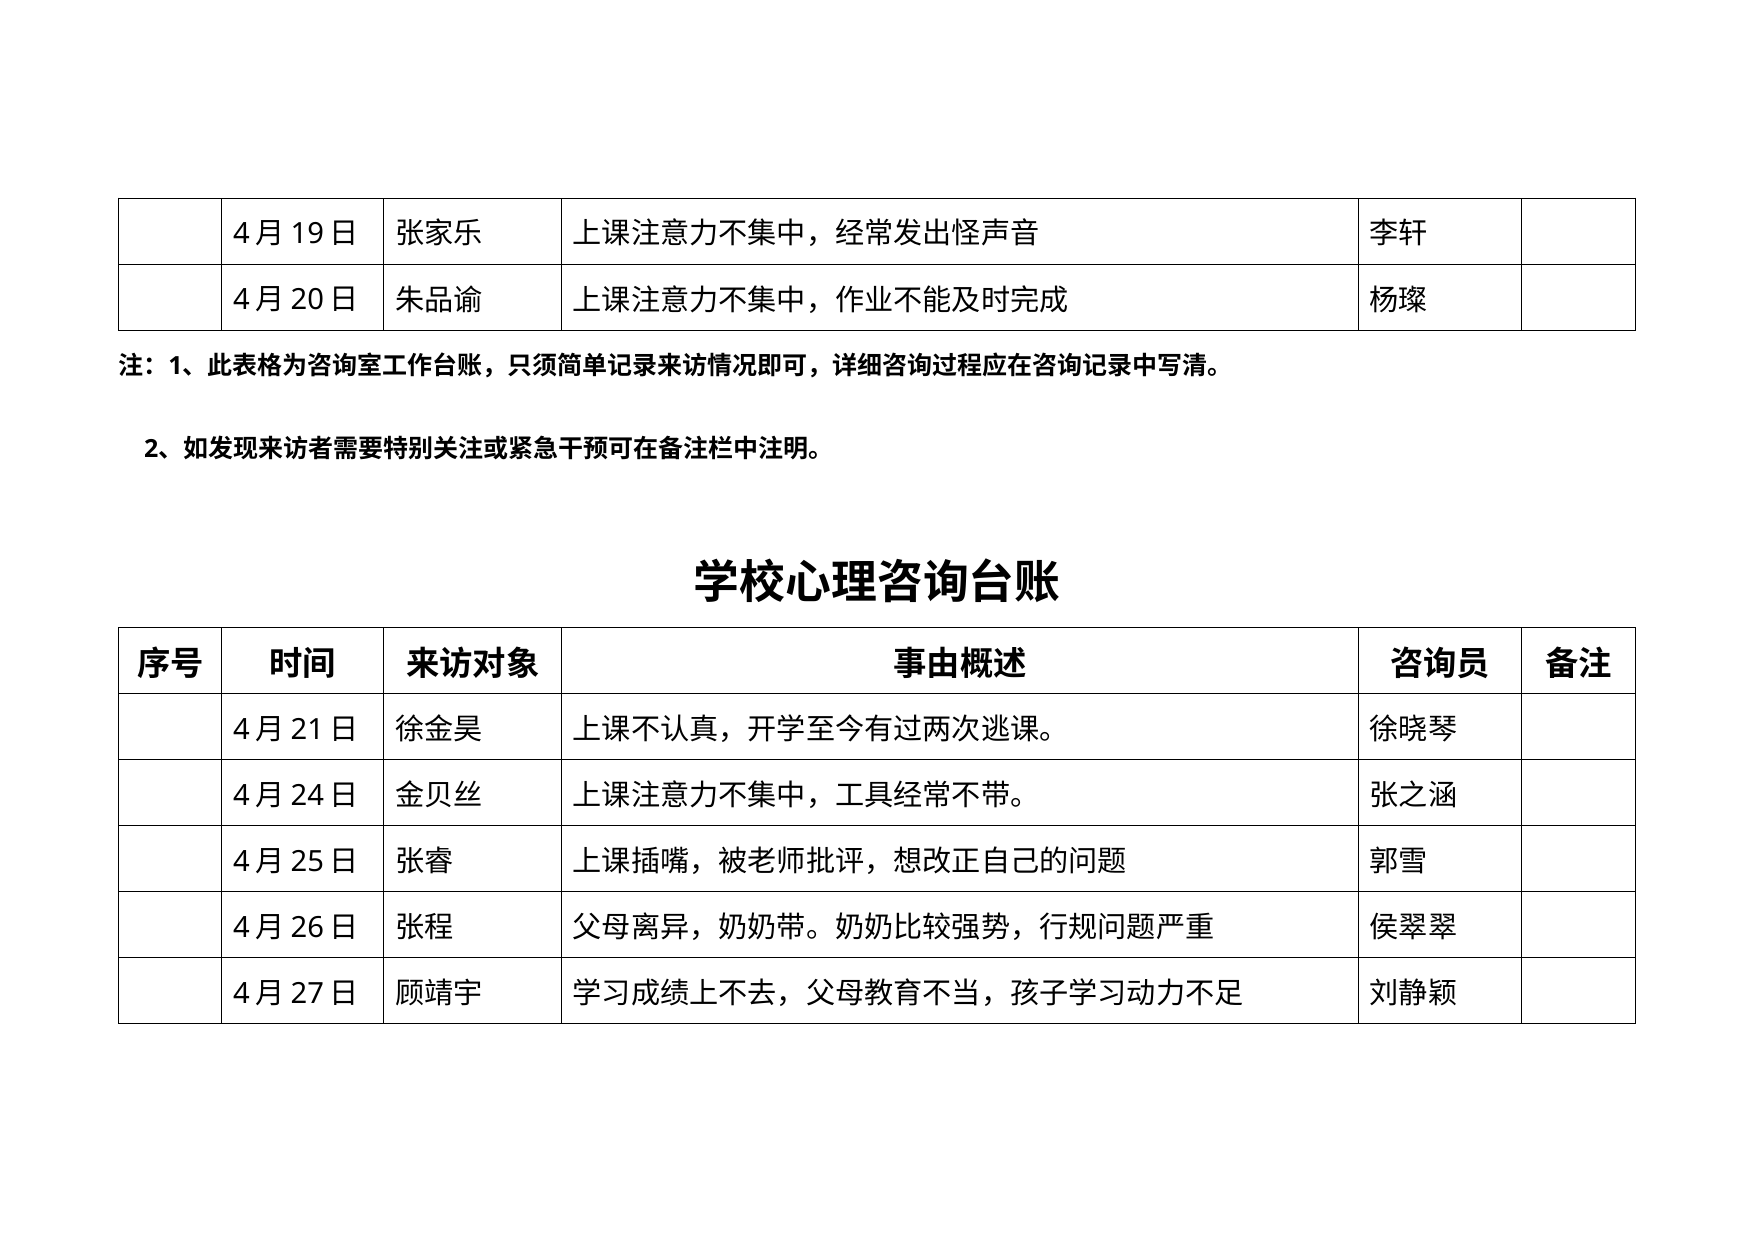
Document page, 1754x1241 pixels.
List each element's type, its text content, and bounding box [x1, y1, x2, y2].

text 注：1、此表格为咨询室工作台账，只须简单记录来访情况即可，详细咨询过程应在咨询记录中写清。 [118, 331, 1636, 396]
table_cell 张程 [384, 892, 561, 957]
table_header 时间 [222, 628, 383, 693]
table_cell 刘静颖 [1359, 958, 1521, 1023]
table_cell 朱品谕 [384, 265, 561, 330]
table_cell [1522, 958, 1635, 1023]
table_cell 徐金昊 [384, 694, 561, 759]
table_cell 4月21日 [222, 694, 383, 759]
table_cell 金贝丝 [384, 760, 561, 825]
table_cell [119, 265, 221, 330]
table_header 备注 [1522, 628, 1635, 693]
table_cell 张之涵 [1359, 760, 1521, 825]
table_cell 4月25日 [222, 826, 383, 891]
table_cell 学习成绩上不去，父母教育不当，孩子学习动力不足 [562, 958, 1358, 1023]
table_cell 4月27日 [222, 958, 383, 1023]
table_cell 4月24日 [222, 760, 383, 825]
table_cell [119, 199, 221, 264]
table_cell 顾靖宇 [384, 958, 561, 1023]
table_cell 徐晓琴 [1359, 694, 1521, 759]
table_header 序号 [119, 628, 221, 693]
table_cell [1522, 760, 1635, 825]
table_cell 李轩 [1359, 199, 1521, 264]
table_header 咨询员 [1359, 628, 1521, 693]
table_header 事由概述 [562, 628, 1358, 693]
table_cell 上课不认真，开学至今有过两次逃课。 [562, 694, 1358, 759]
table_cell 上课注意力不集中，经常发出怪声音 [562, 199, 1358, 264]
table_cell [1522, 199, 1635, 264]
table_cell 侯翠翠 [1359, 892, 1521, 957]
table_cell [1522, 826, 1635, 891]
text 2、如发现来访者需要特别关注或紧急干预可在备注栏中注明。 [118, 414, 1636, 479]
table_cell [1522, 694, 1635, 759]
table_cell [119, 826, 221, 891]
table_cell [1522, 265, 1635, 330]
table_cell [119, 694, 221, 759]
table_cell 父母离异，奶奶带。奶奶比较强势，行规问题严重 [562, 892, 1358, 957]
table_cell 杨璨 [1359, 265, 1521, 330]
table_cell 上课注意力不集中，工具经常不带。 [562, 760, 1358, 825]
table_cell [119, 958, 221, 1023]
table_cell 4月20日 [222, 265, 383, 330]
table_cell 上课插嘴，被老师批评，想改正自己的问题 [562, 826, 1358, 891]
table_header 来访对象 [384, 628, 561, 693]
table_cell 张睿 [384, 826, 561, 891]
table_cell 4月26日 [222, 892, 383, 957]
table_cell [119, 892, 221, 957]
table_cell 张家乐 [384, 199, 561, 264]
table_cell [1522, 892, 1635, 957]
text 学校心理咨询台账 [118, 529, 1636, 627]
table_cell [119, 760, 221, 825]
table_cell 郭雪 [1359, 826, 1521, 891]
table_cell 上课注意力不集中，作业不能及时完成 [562, 265, 1358, 330]
table_cell 4月19日 [222, 199, 383, 264]
